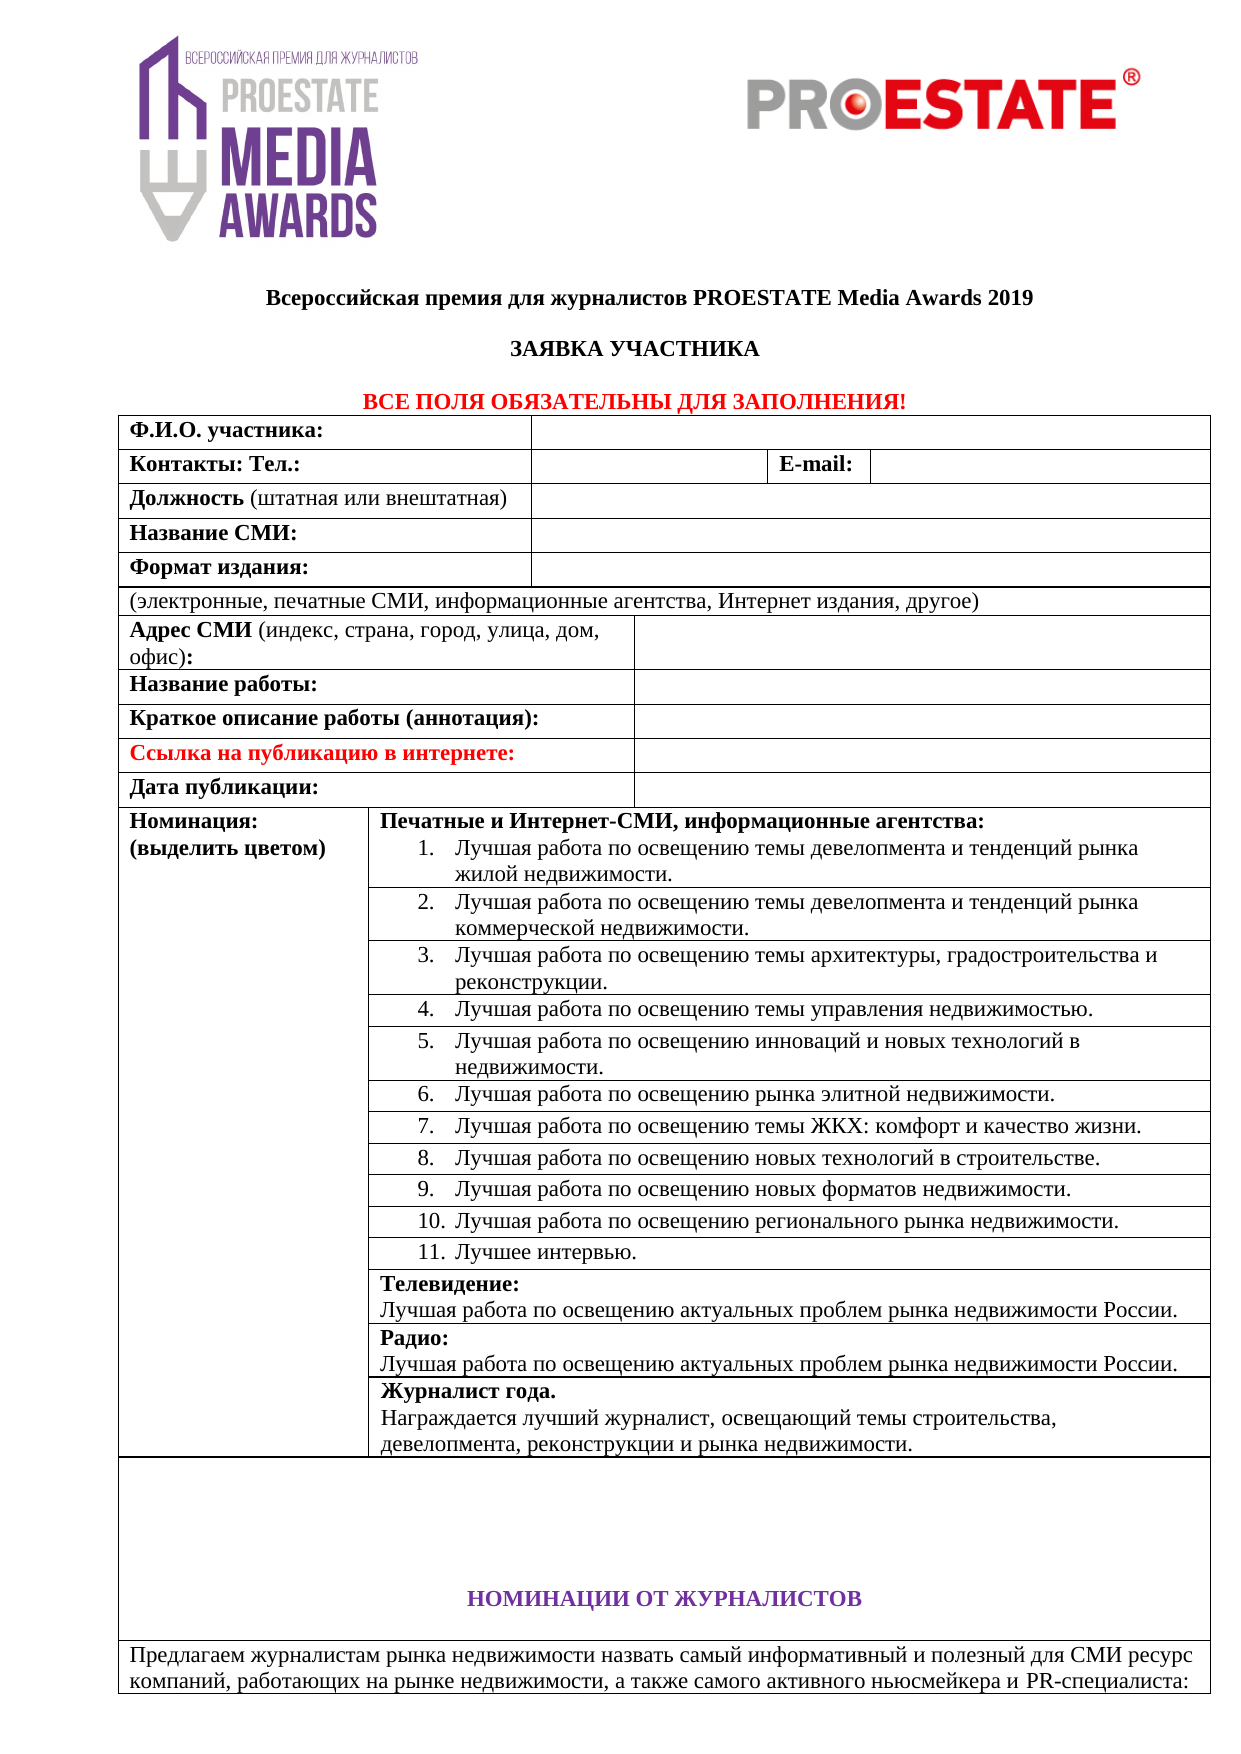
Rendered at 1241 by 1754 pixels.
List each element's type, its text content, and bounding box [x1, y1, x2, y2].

table_cell Лучшая работа по освещению темы девелопмента и тенденций рынка коммерческой недвижимости. [369, 888, 1210, 940]
picture [118, 14, 437, 272]
table_cell [871, 450, 1210, 483]
table_cell Радио: Лучшая работа по освещению актуальных проблем рынка недвижимости России. [369, 1324, 1210, 1376]
text Всероссийская премия для журналистов PROESTATE Media Awards 2019 [118, 284, 1181, 311]
table_cell [532, 484, 1210, 518]
table_cell Лучшая работа по освещению темы архитектуры, градостроительства и реконструкции. [369, 941, 1210, 994]
table_cell Краткое описание работы (аннотация): [119, 705, 634, 738]
table_cell [532, 553, 1210, 586]
table_cell Ссылка на публикацию в интернете: [119, 739, 634, 772]
table_cell [532, 519, 1210, 552]
picture [736, 61, 1153, 139]
table_cell Лучшая работа по освещению инноваций и новых технологий в недвижимости. [369, 1027, 1210, 1079]
table_cell E-mail: [768, 450, 870, 483]
table_cell Лучшая работа по освещению темы ЖКХ: комфорт и качество жизни. [369, 1112, 1210, 1143]
table_cell [635, 773, 1210, 807]
table_cell Контакты: Тел.: [119, 450, 531, 483]
table_cell Должность (штатная или внештатная) [119, 484, 531, 518]
table_cell Адрес СМИ (индекс, страна, город, улица, дом, офис): [119, 616, 634, 669]
table_cell НОМИНАЦИИ ОТ ЖУРНАЛИСТОВ [119, 1458, 1210, 1639]
text ВСЕ ПОЛЯ ОБЯЗАТЕЛЬНЫ ДЛЯ ЗАПОЛНЕНИЯ! [118, 388, 1152, 414]
table_cell Дата публикации: [119, 773, 634, 807]
table_cell Предлагаем журналистам рынка недвижимости назвать самый информативный и полезный для СМИ ресурс компаний, работающих на рынке недвижимости, а также самого активного ньюсмейкера и PR-специалиста: [119, 1641, 1210, 1693]
table_cell (электронные, печатные СМИ, информационные агентства, Интернет издания, другое) [119, 588, 1210, 615]
table_header [532, 416, 1210, 449]
table_cell Журналист года. Награждается лучший журналист, освещающий темы строительства, девелопмента, реконструкции и рынка недвижимости. [369, 1378, 1210, 1456]
table_header Ф.И.О. участника: [119, 416, 531, 449]
table_cell Лучшая работа по освещению новых форматов недвижимости. [369, 1175, 1210, 1206]
table_cell Лучшая работа по освещению новых технологий в строительстве. [369, 1144, 1210, 1174]
table_cell Формат издания: [119, 553, 531, 586]
table_cell [532, 450, 767, 483]
table_cell [635, 670, 1210, 703]
text ЗАЯВКА УЧАСТНИКА [118, 336, 1152, 362]
table_cell Лучшая работа по освещению рынка элитной недвижимости. [369, 1081, 1210, 1111]
table_cell [635, 705, 1210, 738]
table_cell Лучшая работа по освещению темы управления недвижимостью. [369, 995, 1210, 1026]
table_cell [635, 616, 1210, 669]
table_cell Печатные и Интернет-СМИ, информационные агентства: Лучшая работа по освещению темы девелопмента и тенденций рынка жилой недвижимости. [369, 808, 1210, 887]
table_cell Название СМИ: [119, 519, 531, 552]
table_cell Название работы: [119, 670, 634, 703]
table_cell [635, 739, 1210, 772]
table_cell Лучшая работа по освещению регионального рынка недвижимости. [369, 1207, 1210, 1237]
table_cell Телевидение: Лучшая работа по освещению актуальных проблем рынка недвижимости России. [369, 1270, 1210, 1323]
table_cell Лучшее интервью. [369, 1238, 1210, 1269]
table_cell Номинация: (выделить цветом) [119, 808, 368, 1456]
